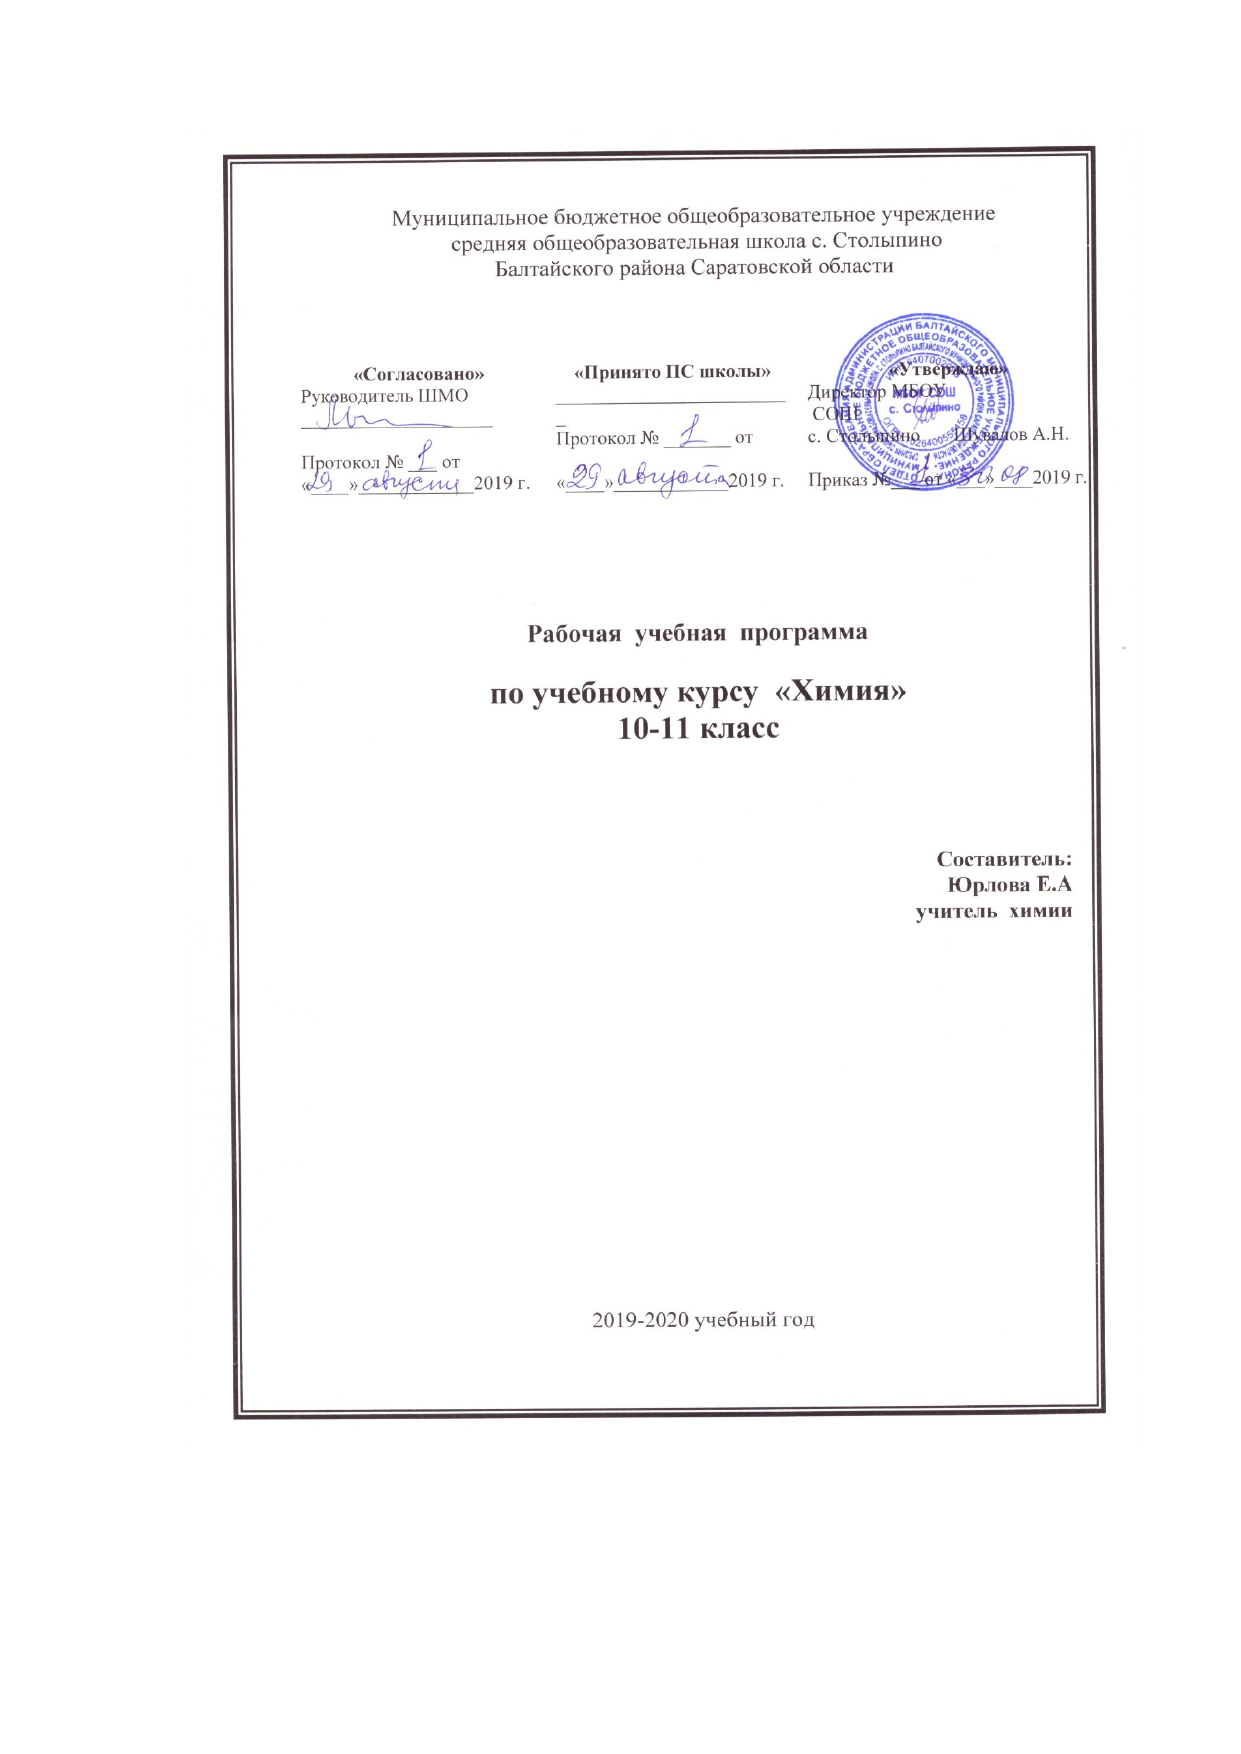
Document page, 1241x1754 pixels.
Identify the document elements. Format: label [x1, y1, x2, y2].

picture [177, 118, 1152, 1456]
